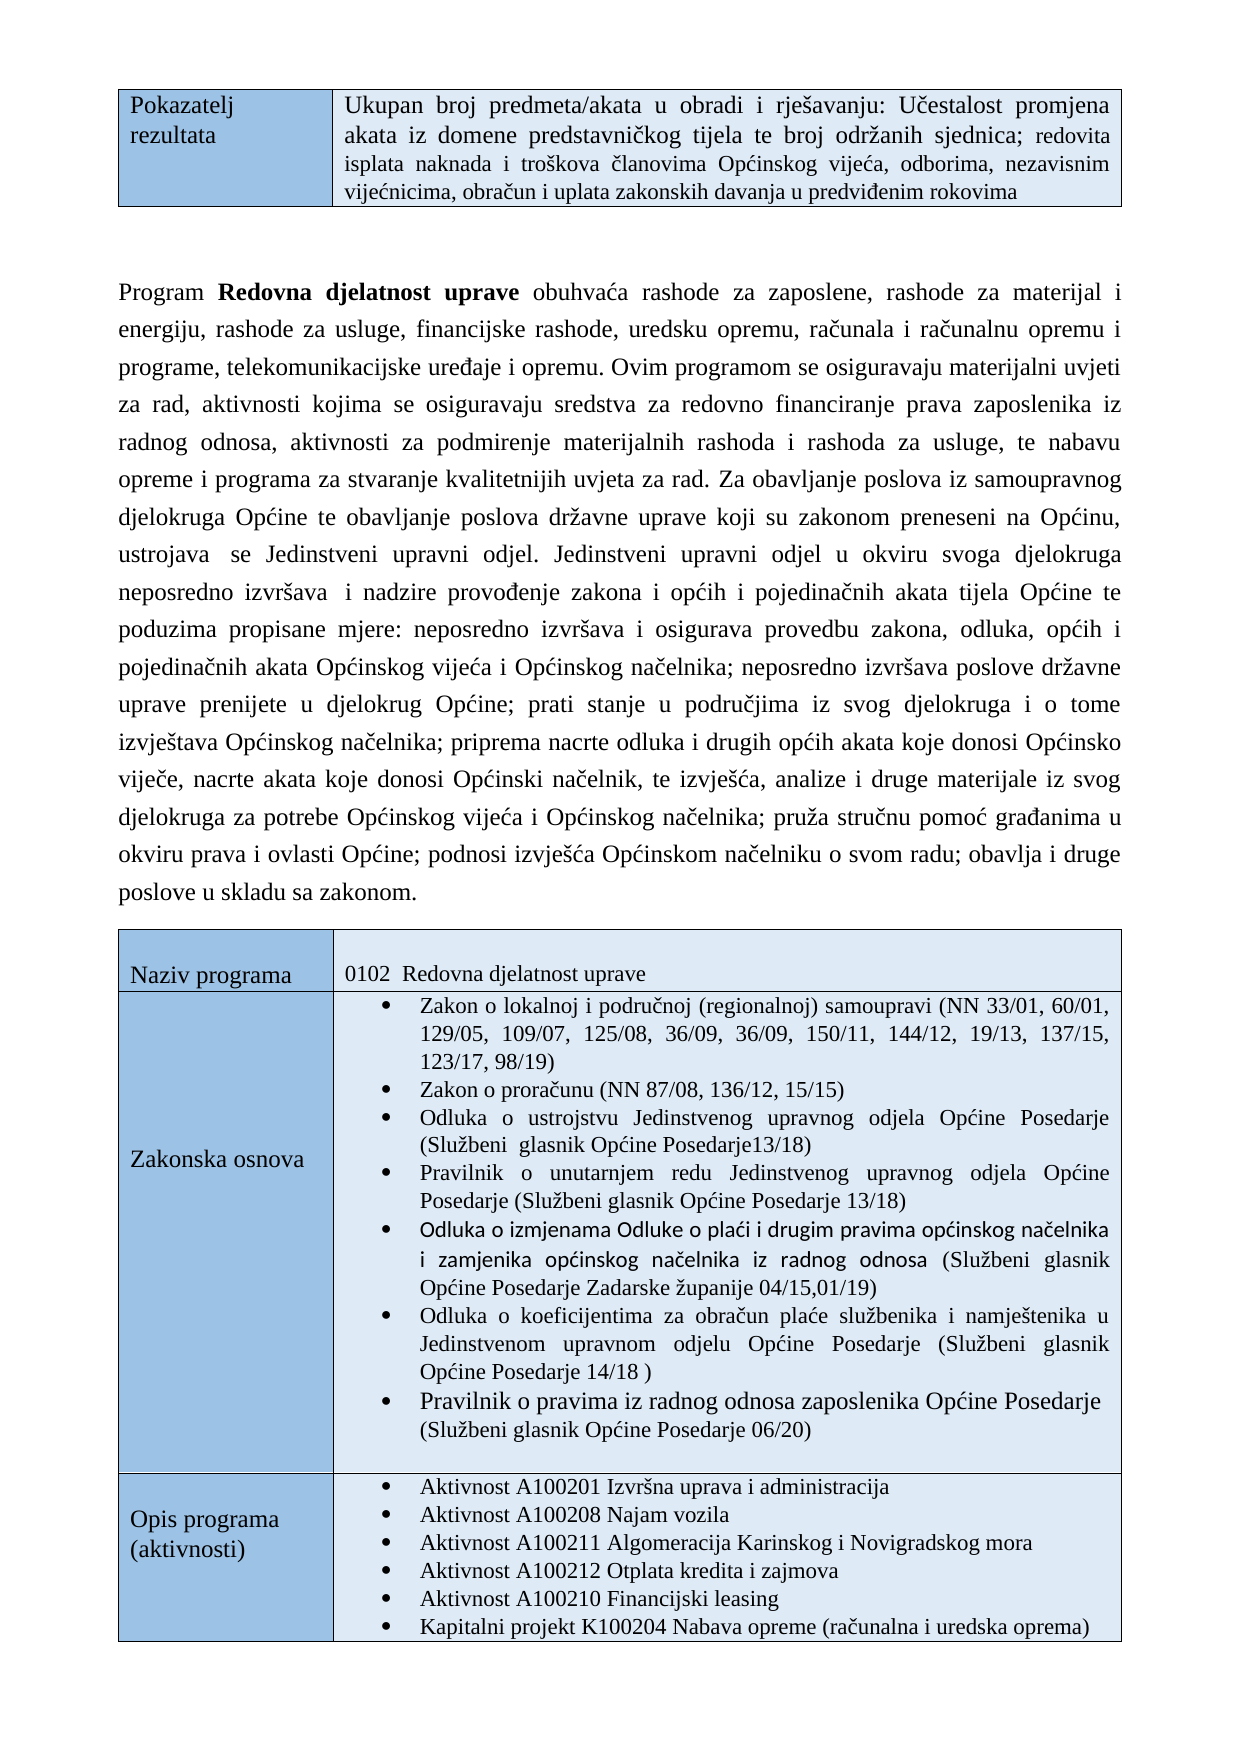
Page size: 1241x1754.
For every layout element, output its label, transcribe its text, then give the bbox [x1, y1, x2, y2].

text Program Redovna djelatnost uprave obuhvaća rashode za zaposlene, rashode za materijal i energiju, rashode za usluge, financijske rashode, uredsku opremu, računala i računalnu opremu i programe, telekomunikacijske uređaje i opremu. Ovim programom se osiguravaju materijalni uvjeti za rad, aktivnosti kojima se osiguravaju sredstva za redovno financiranje prava zaposlenika iz radnog odnosa, aktivnosti za podmirenje materijalnih rashoda i rashoda za usluge, te nabavu opreme i programa za stvaranje kvalitetnijih uvjeta za rad. Za obavljanje poslova iz samoupravnog djelokruga Općine te obavljanje poslova državne uprave koji su zakonom preneseni na Općinu, ustrojava se Jedinstveni upravni odjel. Jedinstveni upravni odjel u okviru svoga djelokruga neposredno izvršava i nadzire provođenje zakona i općih i pojedinačnih akata tijela Općine te poduzima propisane mjere: neposredno izvršava i osigurava provedbu zakona, odluka, općih i pojedinačnih akata Općinskog vijeća i Općinskog načelnika; neposredno izvršava poslove državne uprave prenijete u djelokrug Općine; prati stanje u područjima iz svog djelokruga i o tome izvještava Općinskog načelnika; priprema nacrte odluka i drugih općih akata koje donosi Općinsko viječe, nacrte akata koje donosi Općinski načelnik, te izvješća, analize i druge materijale iz svog djelokruga za potrebe Općinskog vijeća i Općinskog načelnika; pruža stručnu pomoć građanima u okviru prava i ovlasti Općine; podnosi izvješća Općinskom načelniku o svom radu; obavlja i druge poslove u skladu sa zakonom. [118, 531, 1122, 906]
table_cell Ukupan broj predmeta/akata u obradi i rješavanju: Učestalost promjena akata iz domene predstavničkog tijela te broj održanih sjednica; redovita isplata naknada i troškova članovima Općinskog vijeća, odborima, nezavisnim vijećnicima, obračun i uplata zakonskih davanja u predviđenim rokovima [333, 90, 1121, 206]
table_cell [334, 1474, 1121, 1641]
table_header 0102 Redovna djelatnost uprave [334, 930, 1121, 991]
text Program Redovna djelatnost uprave obuhvaća rashode za zaposlene, rashode za materijal i energiju, rashode za usluge, financijske rashode, uredsku opremu, računala i računalnu opremu i programe, telekomunikacijske uređaje i opremu. Ovim programom se osiguravaju materijalni uvjeti za rad, aktivnosti kojima se osiguravaju sredstva za redovno financiranje prava zaposlenika iz radnog odnosa, aktivnosti za podmirenje materijalnih rashoda i rashoda za usluge, te nabavu opreme i programa za stvaranje kvalitetnijih uvjeta za rad. Za obavljanje poslova iz samoupravnog djelokruga Općine te obavljanje poslova državne uprave koji su zakonom preneseni na Općinu, ustrojava se Jedinstveni upravni odjel. Jedinstveni upravni odjel u okviru svoga djelokruga neposredno izvršava i nadzire provođenje zakona i općih i pojedinačnih akata tijela Općine te poduzima propisane mjere: neposredno izvršava i osigurava provedbu zakona, odluka, općih i pojedinačnih akata Općinskog vijeća i Općinskog načelnika; neposredno izvršava poslove državne uprave prenijete u djelokrug Općine; prati stanje u područjima iz svog djelokruga i o tome izvještava Općinskog načelnika; priprema nacrte odluka i drugih općih akata koje donosi Općinsko viječe, nacrte akata koje donosi Općinski načelnik, te izvješća, analize i druge materijale iz svog djelokruga za potrebe Općinskog vijeća i Općinskog načelnika; pruža stručnu pomoć građanima u okviru prava i ovlasti Općine; podnosi izvješća Općinskom načelniku o svom radu; obavlja i druge poslove u skladu sa zakonom. [118, 268, 1122, 502]
table_header Naziv programa [119, 930, 333, 991]
table_cell Pokazatelj rezultata [119, 90, 332, 206]
table_cell Zakonska osnova [119, 992, 333, 1472]
table_cell Zakon o lokalnoj i područnoj (regionalnoj) samoupravi (NN 33/01, 60/01, 129/05, 109/07, 125/08, 36/09, 36/09, 150/11, 144/12, 19/13, 137/15, 123/17, 98/19) Zakon o proračunu (NN 87/08, 136/12, 15/15) Odluka o ustrojstvu Jedinstvenog upravnog odjela Općine Posedarje (Službeni glasnik Općine Posedarje13/18) Pravilnik o unutarnjem redu Jedinstvenog upravnog odjela Općine Posedarje (Službeni glasnik Općine Posedarje 13/18) Odluka o izmjenama Odluke o plaći i drugim pravima općinskog načelnika i zamjenika općinskog načelnika iz radnog odnosa (Službeni glasnik Općine Posedarje Zadarske županije 04/15,01/19) Odluka o koeficijentima za obračun plaće službenika i namještenika u Jedinstvenom upravnom odjelu Općine Posedarje (Službeni glasnik Općine Posedarje 14/18 ) Pravilnik o pravima iz radnog odnosa zaposlenika Općine Posedarje (Službeni glasnik Općine Posedarje 06/20) [334, 992, 1121, 1472]
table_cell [119, 1474, 333, 1641]
